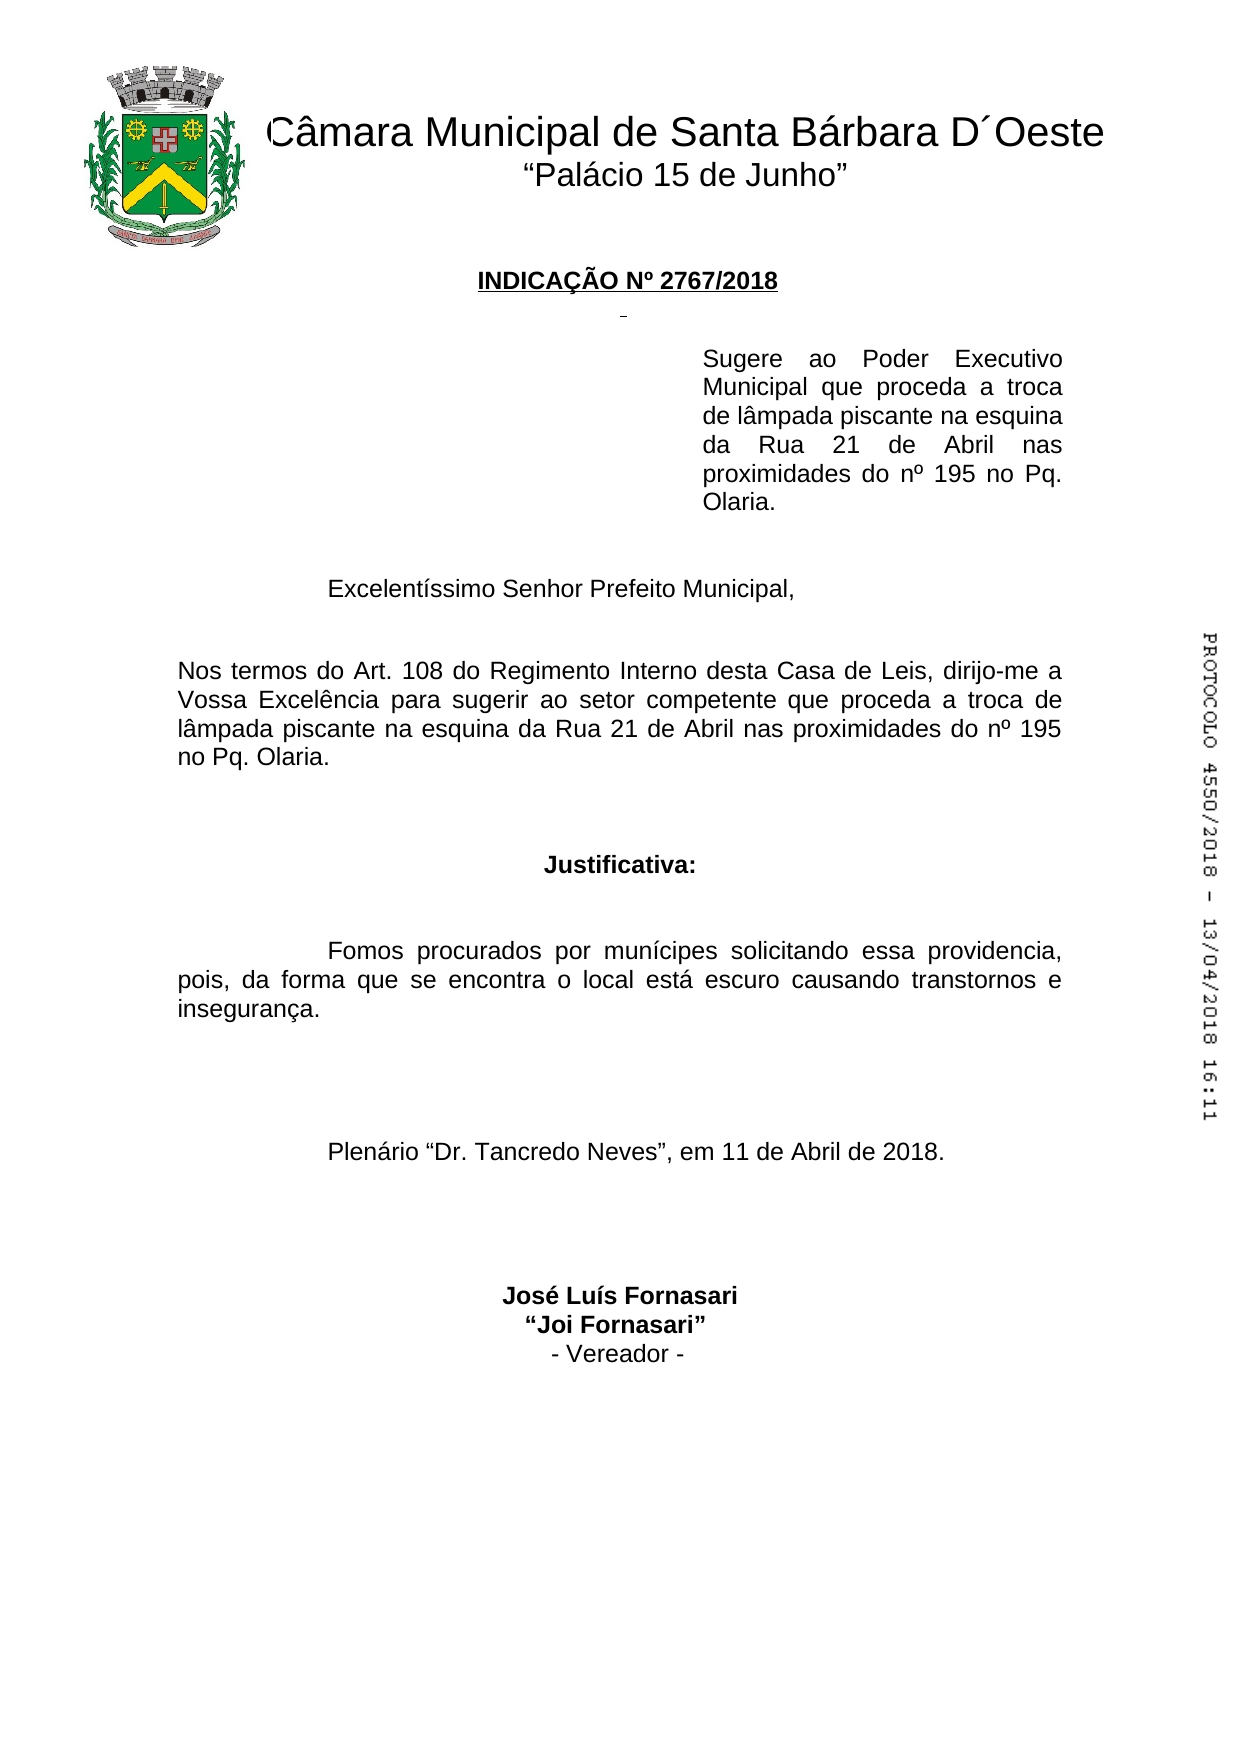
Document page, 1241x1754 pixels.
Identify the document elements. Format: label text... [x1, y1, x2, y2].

picture [1177, 629, 1241, 1125]
text - Vereador - [177, 1339, 1063, 1367]
text José Luís Fornasari [177, 1281, 1063, 1310]
text Plenário “Dr. Tancredo Neves”, em 11 de Abril de 2018. [252, 1137, 1063, 1166]
text Fomos procurados por munícipes solicitando essa providencia, pois, da forma que se encontra o local está escuro causando transtornos e insegurança. [177, 936, 1063, 1022]
text Nos termos do Art. 108 do Regimento Interno desta Casa de Leis, dirijo-me a Vossa Excelência para sugerir ao setor competente que proceda a troca de lâmpada piscante na esquina da Rua 21 de Abril nas proximidades do nº 195 no Pq. Olaria. [177, 656, 1063, 771]
text Sugere ao Poder Executivo Municipal que proceda a troca de lâmpada piscante na esquina da Rua 21 de Abril nas proximidades do nº 195 no Pq. Olaria. [702, 344, 1063, 516]
text Excelentíssimo Senhor Prefeito Municipal, [177, 574, 1063, 602]
picture [83, 66, 252, 254]
text Justificativa: [177, 850, 1063, 879]
title INDICAÇÃO Nº 2767/2018 [402, 266, 1063, 294]
text “Joi Fornasari” [177, 1310, 1063, 1339]
